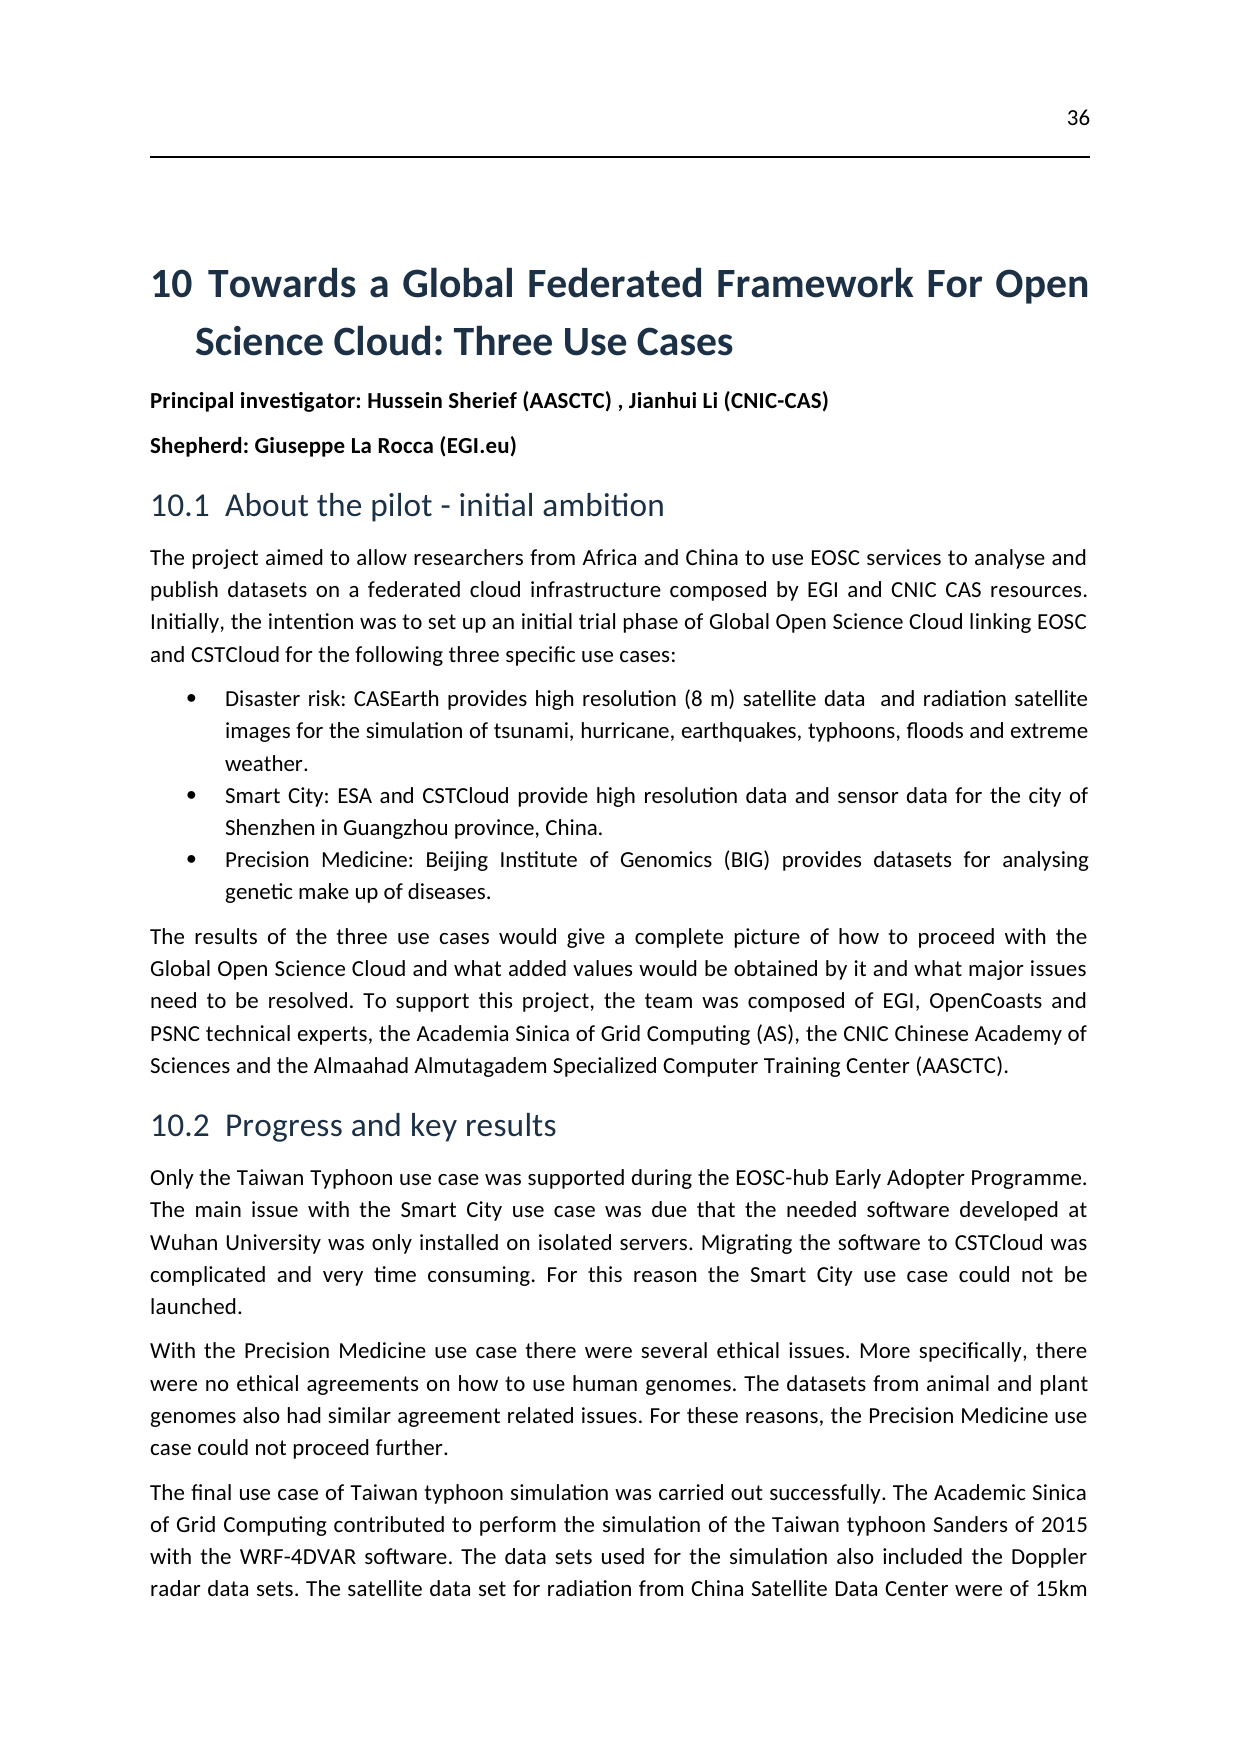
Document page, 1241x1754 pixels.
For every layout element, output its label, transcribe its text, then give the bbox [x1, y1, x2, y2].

text Shepherd: Giuseppe La Rocca (EGI.eu) [150, 431, 1090, 459]
text With the Precision Medicine use case there were several ethical issues. More specifically, there were no ethical agreements on how to use human genomes. The datasets from animal and plant genomes also had similar agreement related issues. For these reasons, the Precision Medicine use case could not proceed further. [150, 1337, 1090, 1461]
text The results of the three use cases would give a complete picture of how to proceed with the Global Open Science Cloud and what added values would be obtained by it and what major issues need to be resolved. To support this project, the team was composed of EGI, OpenCoasts and PSNC technical experts, the Academia Sinica of Grid Computing (AS), the CNIC Chinese Academy of Sciences and the Almaahad Almutagadem Specialized Computer Training Center (AASCTC). [150, 922, 1090, 1079]
text Only the Taiwan Typhoon use case was supported during the EOSC-hub Early Adopter Programme. The main issue with the Smart City use case was due that the needed software developed at Wuhan University was only installed on isolated servers. Migrating the software to CSTCloud was complicated and very time consuming. For this reason the Smart City use case could not be launched. [150, 1163, 1090, 1320]
subtitle About the pilot - initial ambition [150, 484, 1090, 524]
list Smart City: ESA and CSTCloud provide high resolution data and sensor data for the city of Shenzhen in Guangzhou province, China. [187, 781, 1090, 841]
subtitle Progress and key results [150, 1104, 1090, 1145]
list Precision Medicine: Beijing Institute of Genomics (BIG) provides datasets for analysing genetic make up of diseases. [187, 845, 1090, 906]
text Principal investigator: Hussein Sherief (AASCTC) , Jianhui Li (CNIC-CAS) [150, 386, 1090, 414]
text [150, 1478, 1090, 1602]
list Disaster risk: CASEarth provides high resolution (8 m) satellite data and radiation satellite images for the simulation of tsunami, hurricane, earthquakes, typhoons, floods and extreme weather. [187, 684, 1090, 777]
text The project aimed to allow researchers from Africa and China to use EOSC services to analyse and publish datasets on a federated cloud infrastructure composed by EGI and CNIC CAS resources. Initially, the intention was to set up an initial trial phase of Global Open Science Cloud linking EOSC and CSTCloud for the following three specific use cases: [150, 543, 1090, 668]
subtitle Towards a Global Federated Framework For Open Science Cloud: Three Use Cases [150, 257, 1090, 366]
